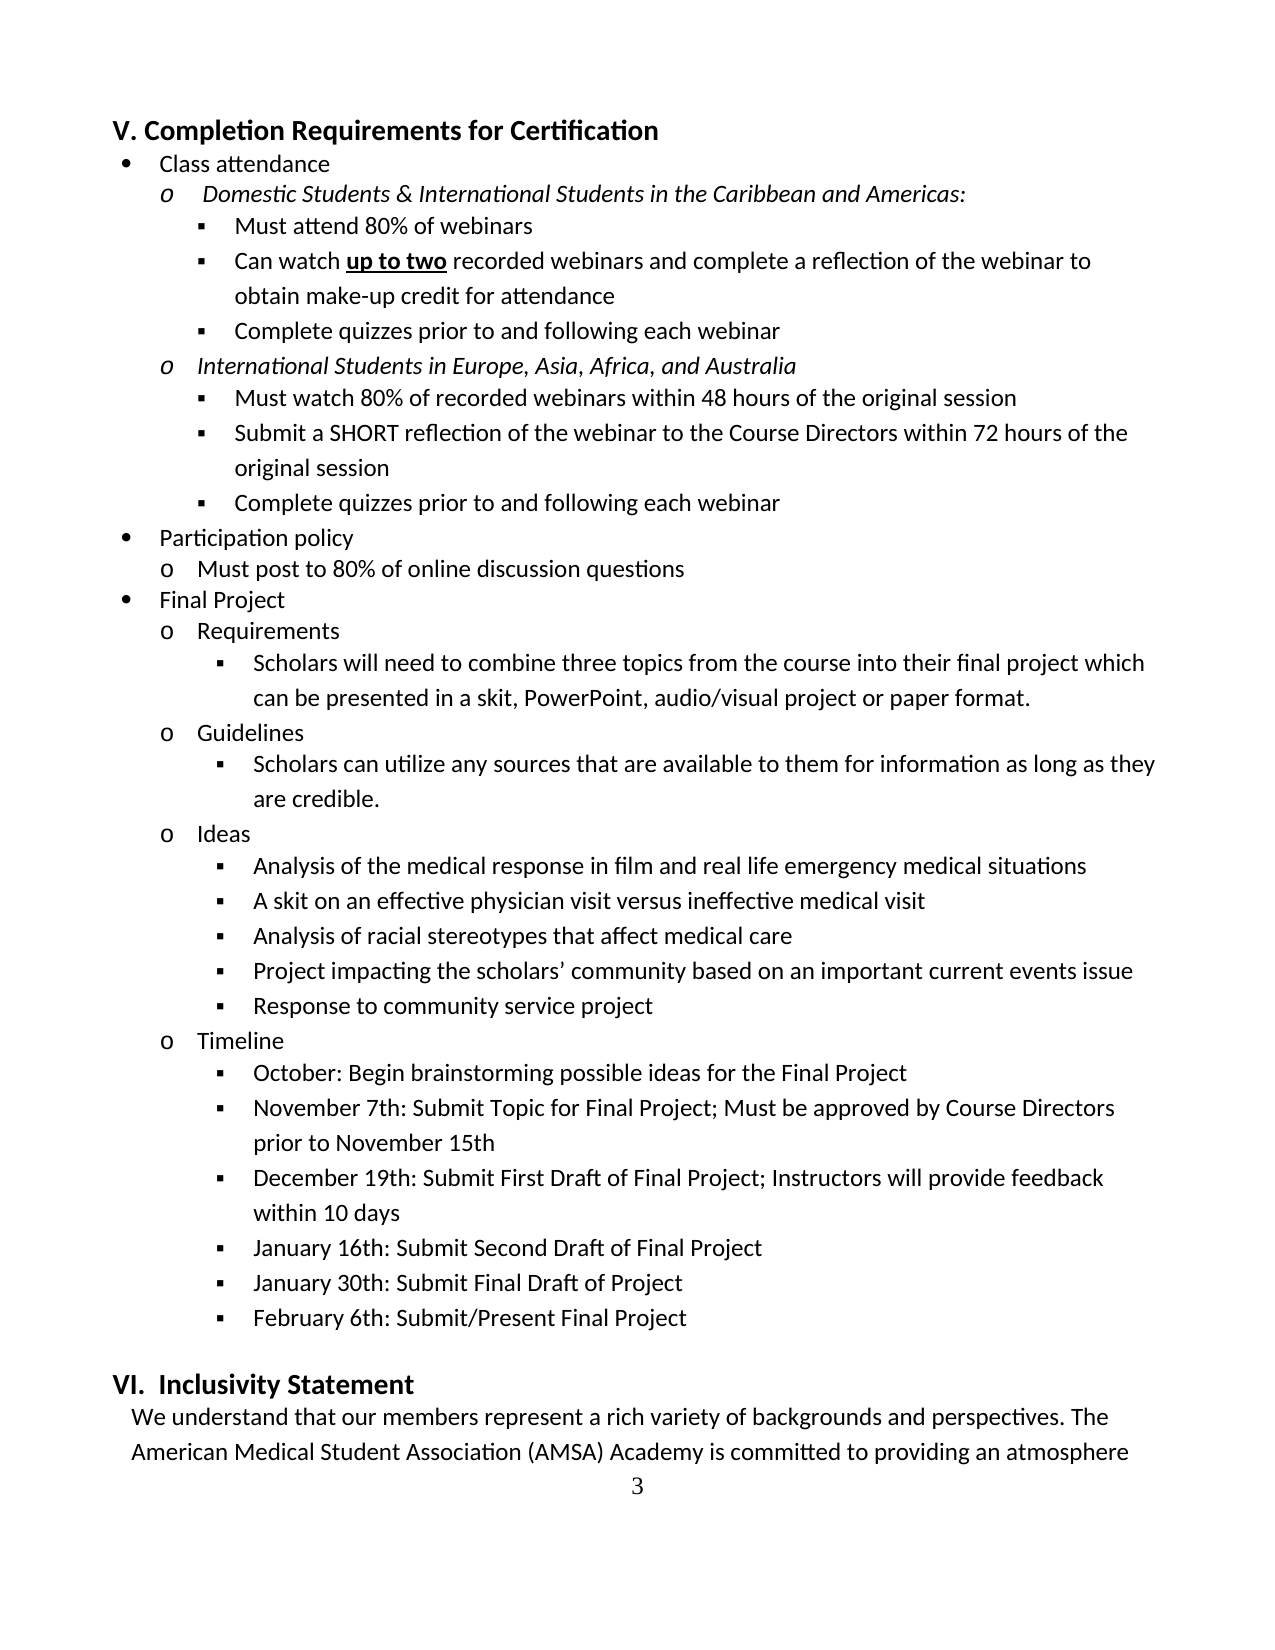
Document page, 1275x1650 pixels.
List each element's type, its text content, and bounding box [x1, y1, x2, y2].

list Project impacting the scholars’ community based on an important current events issue [216, 955, 1162, 986]
list October: Begin brainstorming possible ideas for the Final Project [216, 1057, 1162, 1088]
list Scholars will need to combine three topics from the course into their final project which can be presented in a skit, PowerPoint, audio/visual project or paper format. [216, 647, 1162, 712]
list Class attendance [122, 148, 1162, 179]
text V. Completion Requirements for Certification [112, 112, 1162, 148]
list Ideas [159, 818, 1162, 850]
list Requirements [159, 615, 1162, 647]
list Complete quizzes prior to and following each webinar [197, 315, 1162, 346]
list Can watch up to two recorded webinars and complete a reflection of the webinar to obtain make-up credit for attendance [197, 245, 1162, 311]
list Scholars can utilize any sources that are available to them for information as long as they are credible. [216, 748, 1162, 814]
list December 19th: Submit First Draft of Final Project; Instructors will provide feedback within 10 days [216, 1162, 1162, 1228]
list Must post to 80% of online discussion questions [159, 553, 1162, 584]
list Participation policy [122, 522, 1162, 553]
list Must watch 80% of recorded webinars within 48 hours of the original session [197, 382, 1162, 413]
list Domestic Students & International Students in the Caribbean and Americas: [159, 179, 1162, 210]
list Analysis of the medical response in film and real life emergency medical situations [216, 850, 1162, 881]
list Analysis of racial stereotypes that affect medical care [216, 920, 1162, 951]
list November 7th: Submit Topic for Final Project; Must be approved by Course Directors prior to November 15th [216, 1092, 1162, 1158]
text VI. Inclusivity Statement [112, 1366, 1162, 1401]
list Must attend 80% of webinars [197, 210, 1162, 241]
list January 16th: Submit Second Draft of Final Project [216, 1232, 1162, 1263]
list Submit a SHORT reflection of the webinar to the Course Directors within 72 hours of the original session [197, 417, 1162, 483]
list A skit on an effective physician visit versus ineffective medical visit [216, 885, 1162, 916]
list Guidelines [159, 717, 1162, 748]
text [131, 1401, 1162, 1467]
list January 30th: Submit Final Draft of Project [216, 1267, 1162, 1298]
list International Students in Europe, Asia, Africa, and Australia [159, 350, 1162, 382]
list February 6th: Submit/Present Final Project [216, 1302, 1162, 1333]
list Final Project [122, 584, 1162, 615]
list Response to community service project [216, 990, 1162, 1021]
list Timeline [159, 1025, 1162, 1057]
list Complete quizzes prior to and following each webinar [197, 487, 1162, 518]
